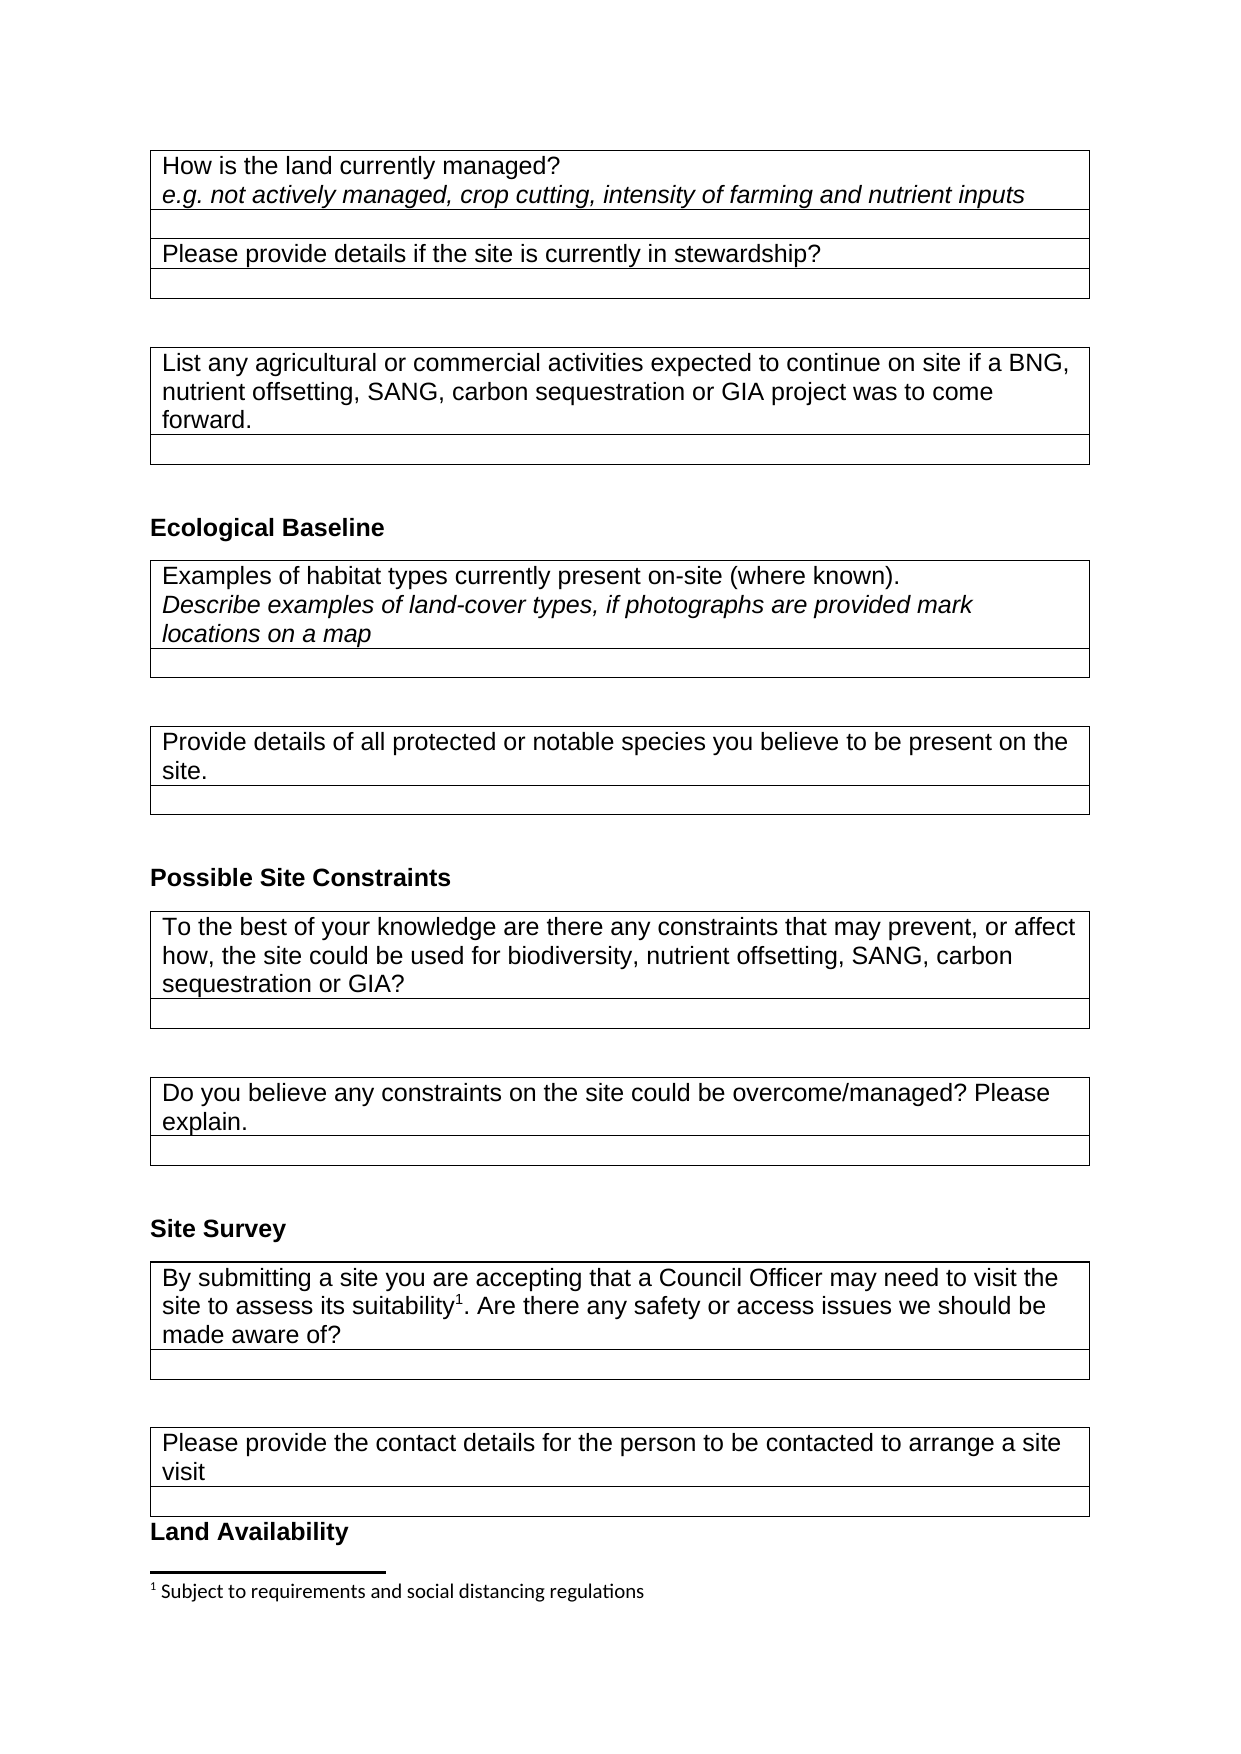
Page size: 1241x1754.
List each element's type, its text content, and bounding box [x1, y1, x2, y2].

table_header Examples of habitat types currently present on-site (where known). Describe examples of land-cover types, if photographs are provided mark locations on a map [151, 561, 1089, 647]
table_cell [151, 1350, 1089, 1378]
table_header Do you believe any constraints on the site could be overcome/managed? Please explain. [151, 1078, 1089, 1135]
table_cell Please provide details if the site is currently in stewardship? [151, 239, 1089, 268]
table_cell [151, 649, 1089, 677]
table_cell [151, 210, 1089, 238]
table_header Provide details of all protected or notable species you believe to be present on the site. [151, 727, 1089, 784]
table_cell [151, 786, 1089, 814]
table_header By submitting a site you are accepting that a Council Officer may need to visit the site to assess its suitability. Are there any safety or access issues we should be made aware of? [151, 1263, 1089, 1349]
table_header How is the land currently managed? e.g. not actively managed, crop cutting, intensity of farming and nutrient inputs [151, 151, 1089, 208]
table_header To the best of your knowledge are there any constraints that may prevent, or affect how, the site could be used for biodiversity, nutrient offsetting, SANG, carbon sequestration or GIA? [151, 912, 1089, 998]
table_header Please provide the contact details for the person to be contacted to arrange a site visit [151, 1428, 1089, 1486]
text Ecological Baseline [150, 512, 1090, 541]
table_cell [151, 1136, 1089, 1165]
text Site Survey [150, 1214, 1090, 1242]
table_cell [151, 1487, 1089, 1516]
table_cell [151, 435, 1089, 464]
text Land Availability [150, 1517, 1090, 1545]
text Possible Site Constraints [150, 863, 1090, 892]
table_cell [151, 999, 1089, 1028]
table_cell [151, 269, 1089, 298]
table_header List any agricultural or commercial activities expected to continue on site if a BNG, nutrient offsetting, SANG, carbon sequestration or GIA project was to come forward. [151, 348, 1089, 434]
